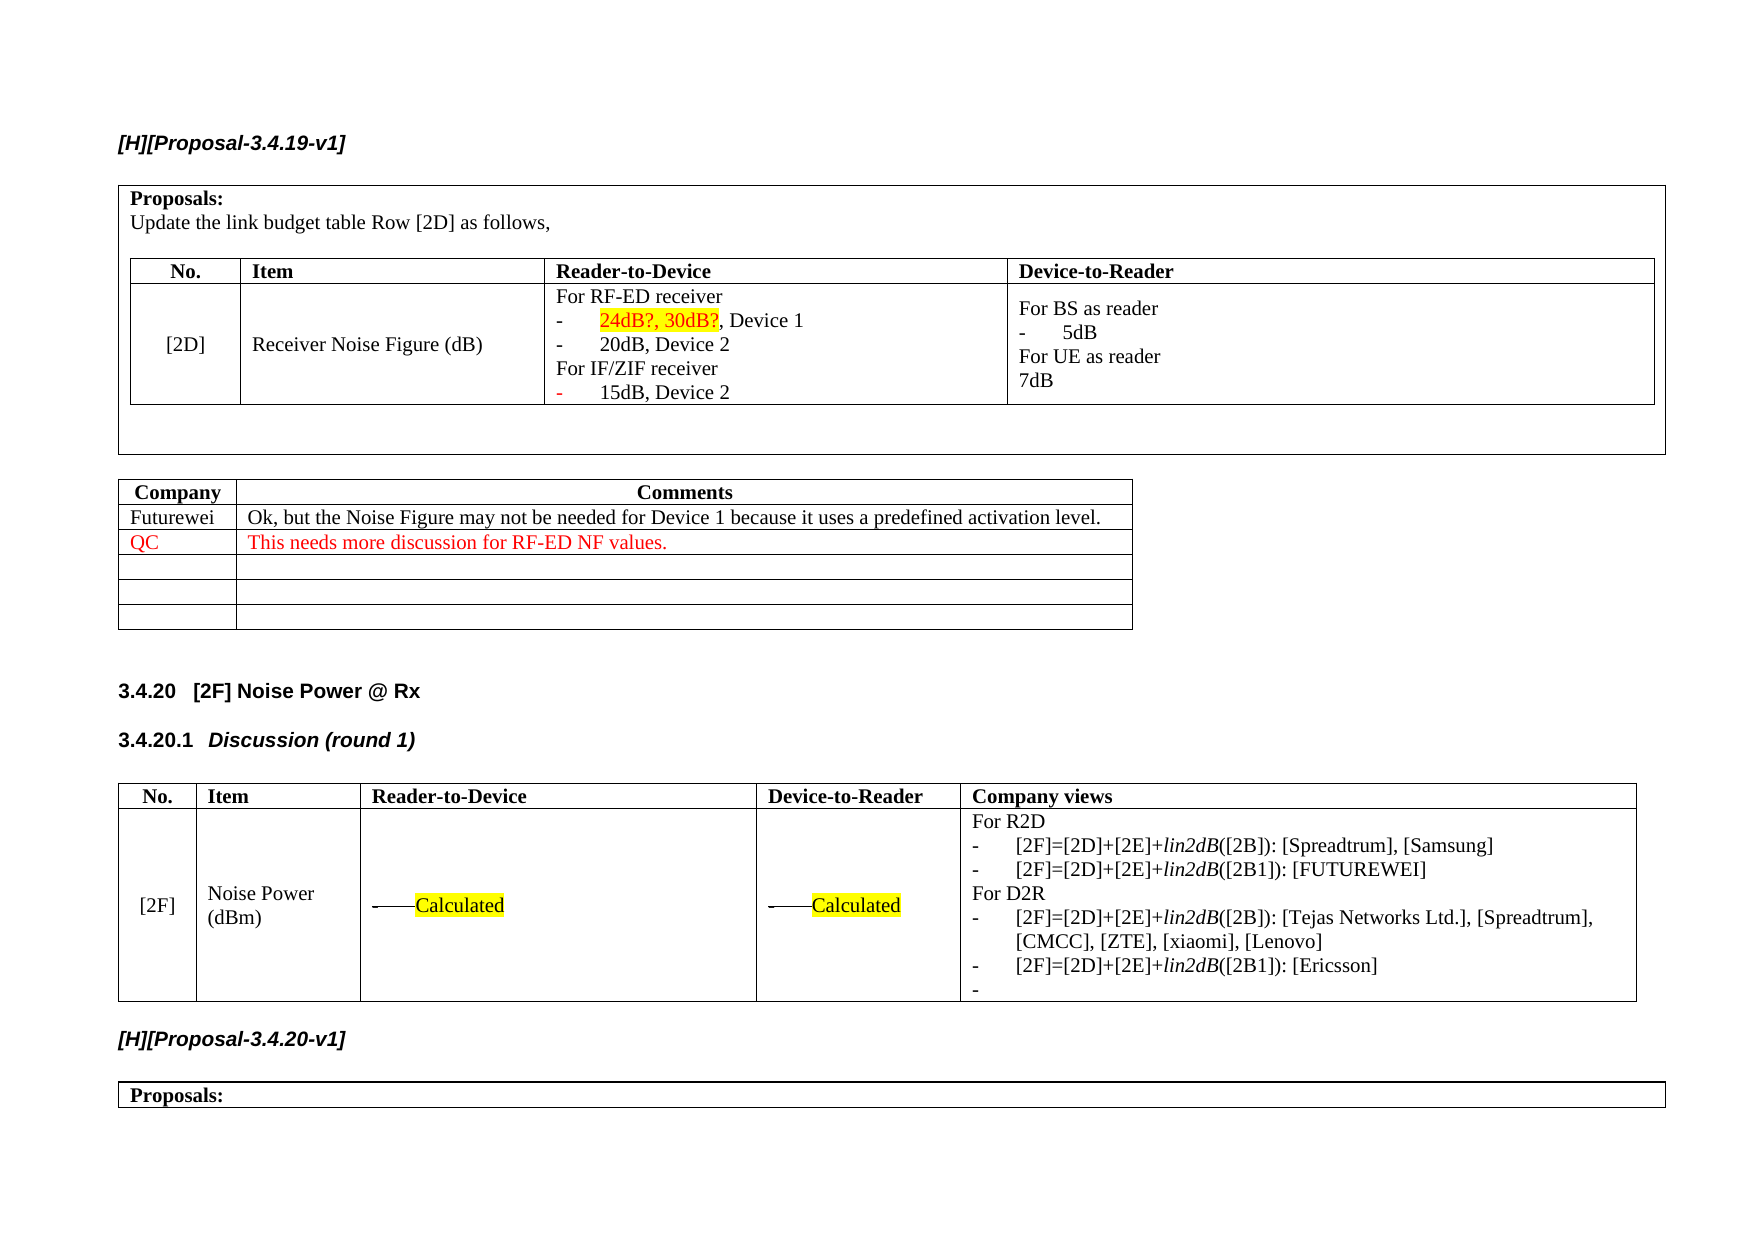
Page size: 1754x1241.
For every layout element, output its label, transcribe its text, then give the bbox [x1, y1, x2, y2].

table_cell [119, 580, 236, 604]
table_cell [237, 580, 1132, 604]
table_cell Noise Power (dBm) [197, 809, 360, 1001]
table_header Device-to-Reader [757, 784, 960, 808]
table_header Company [119, 480, 236, 504]
table_cell [119, 555, 236, 579]
table_cell For R2D [2F]=[2D]+[2E]+lin2dB([2B]): [Spreadtrum], [Samsung] [2F]=[2D]+[2E]+lin2dB([2B1]): [FUTUREWEI] For D2R [2F]=[2D]+[2E]+lin2dB([2B]): [Tejas Networks Ltd.], [Spreadtrum], [CMCC], [ZTE], [xiaomi], [Lenovo] [2F]=[2D]+[2E]+lin2dB([2B1]): [Ericsson] [961, 809, 1636, 1001]
table_cell Ok, but the Noise Figure may not be needed for Device 1 because it uses a predefined activation level. [237, 505, 1132, 529]
table_header Proposals: Update the link budget table Row [2D] as follows, [119, 186, 1665, 453]
table_cell Calculated [361, 809, 756, 1001]
table_cell This needs more discussion for RF-ED NF values. [237, 530, 1132, 554]
table_cell [119, 605, 236, 629]
subtitle Discussion (round 1) [118, 728, 1636, 752]
table_cell Calculated [757, 809, 960, 1001]
table_header Comments [237, 480, 1132, 504]
table_cell Futurewei [119, 505, 236, 529]
subtitle [H][Proposal-3.4.20-v1] [118, 1027, 1636, 1051]
table_cell [237, 555, 1132, 579]
table_cell [2F] [119, 809, 196, 1001]
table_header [119, 1083, 1665, 1107]
table_cell QC [119, 530, 236, 554]
table_header Item [197, 784, 360, 808]
table_header Company views [961, 784, 1636, 808]
subtitle [2F] Noise Power @ Rx [118, 679, 1636, 703]
table_header Reader-to-Device [361, 784, 756, 808]
subtitle [H][Proposal-3.4.19-v1] [118, 130, 1636, 154]
table_cell [237, 605, 1132, 629]
table_header No. [119, 784, 196, 808]
